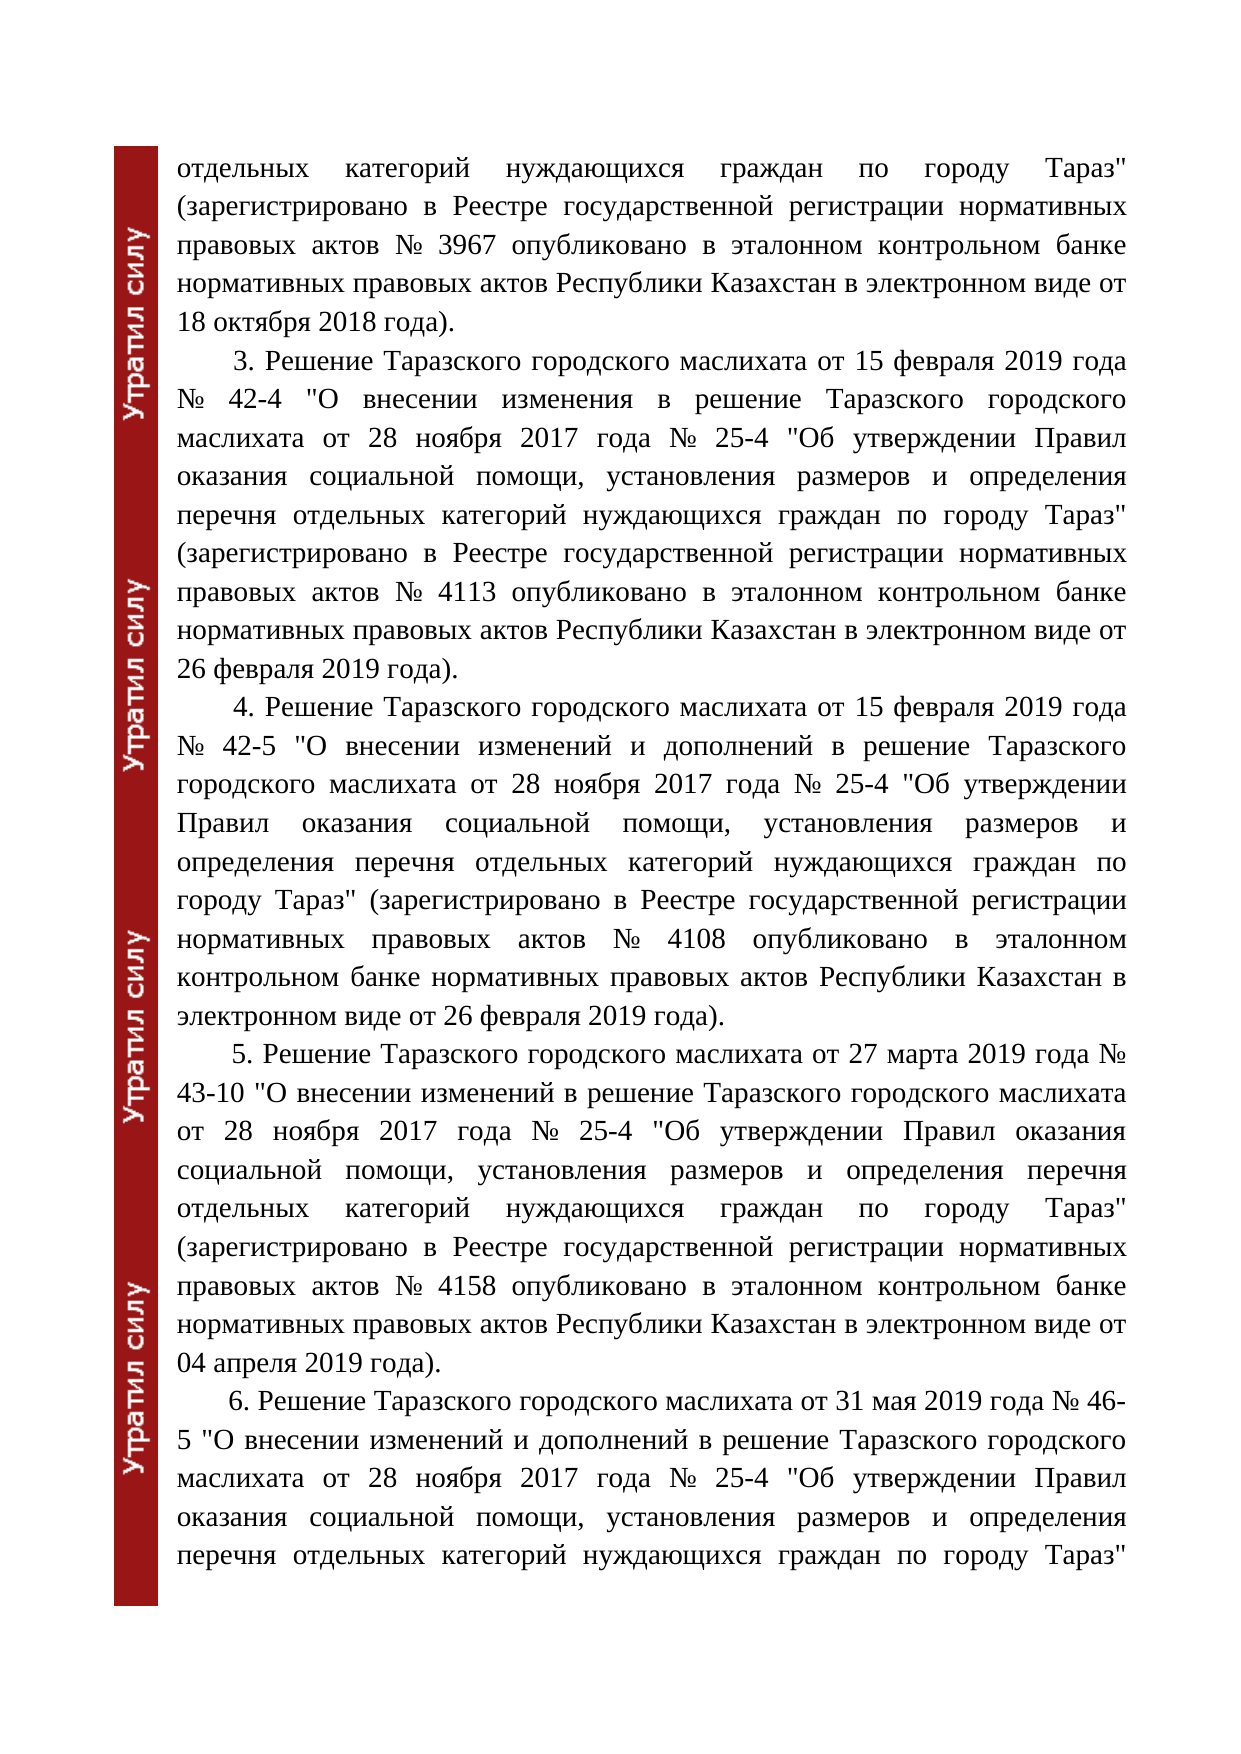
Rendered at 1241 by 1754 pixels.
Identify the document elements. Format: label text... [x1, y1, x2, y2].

text 3. Решение Таразского городского маслихата от 15 февраля 2019 года № 42-4 "О внесении изменения в решение Таразского городского маслихата от 28 ноября 2017 года № 25-4 "Об утверждении Правил оказания социальной помощи, установления размеров и определения перечня отдельных категорий нуждающихся граждан по городу Тараз" (зарегистрировано в Реестре государственной регистрации нормативных правовых актов № 4113 опубликовано в эталонном контрольном банке нормативных правовых актов Республики Казахстан в электронном виде от 26 февраля 2019 года). [112, 343, 1128, 684]
picture [114, 1571, 158, 1606]
picture [114, 338, 158, 343]
picture [114, 146, 158, 150]
picture [114, 1378, 158, 1383]
picture [114, 1031, 158, 1036]
picture [114, 684, 158, 689]
text 4. Решение Таразского городского маслихата от 15 февраля 2019 года № 42-5 "О внесении изменений и дополнений в решение Таразского городского маслихата от 28 ноября 2017 года № 25-4 "Об утверждении Правил оказания социальной помощи, установления размеров и определения перечня отдельных категорий нуждающихся граждан по городу Тараз" (зарегистрировано в Реестре государственной регистрации нормативных правовых актов № 4108 опубликовано в эталонном контрольном банке нормативных правовых актов Республики Казахстан в электронном виде от 26 февраля 2019 года). [112, 689, 1128, 1031]
text 5. Решение Таразского городского маслихата от 27 марта 2019 года № 43-10 "О внесении изменений в решение Таразского городского маслихата от 28 ноября 2017 года № 25-4 "Об утверждении Правил оказания социальной помощи, установления размеров и определения перечня отдельных категорий нуждающихся граждан по городу Тараз" (зарегистрировано в Реестре государственной регистрации нормативных правовых актов № 4158 опубликовано в эталонном контрольном банке нормативных правовых актов Республики Казахстан в электронном виде от 04 апреля 2019 года). [112, 1036, 1128, 1378]
